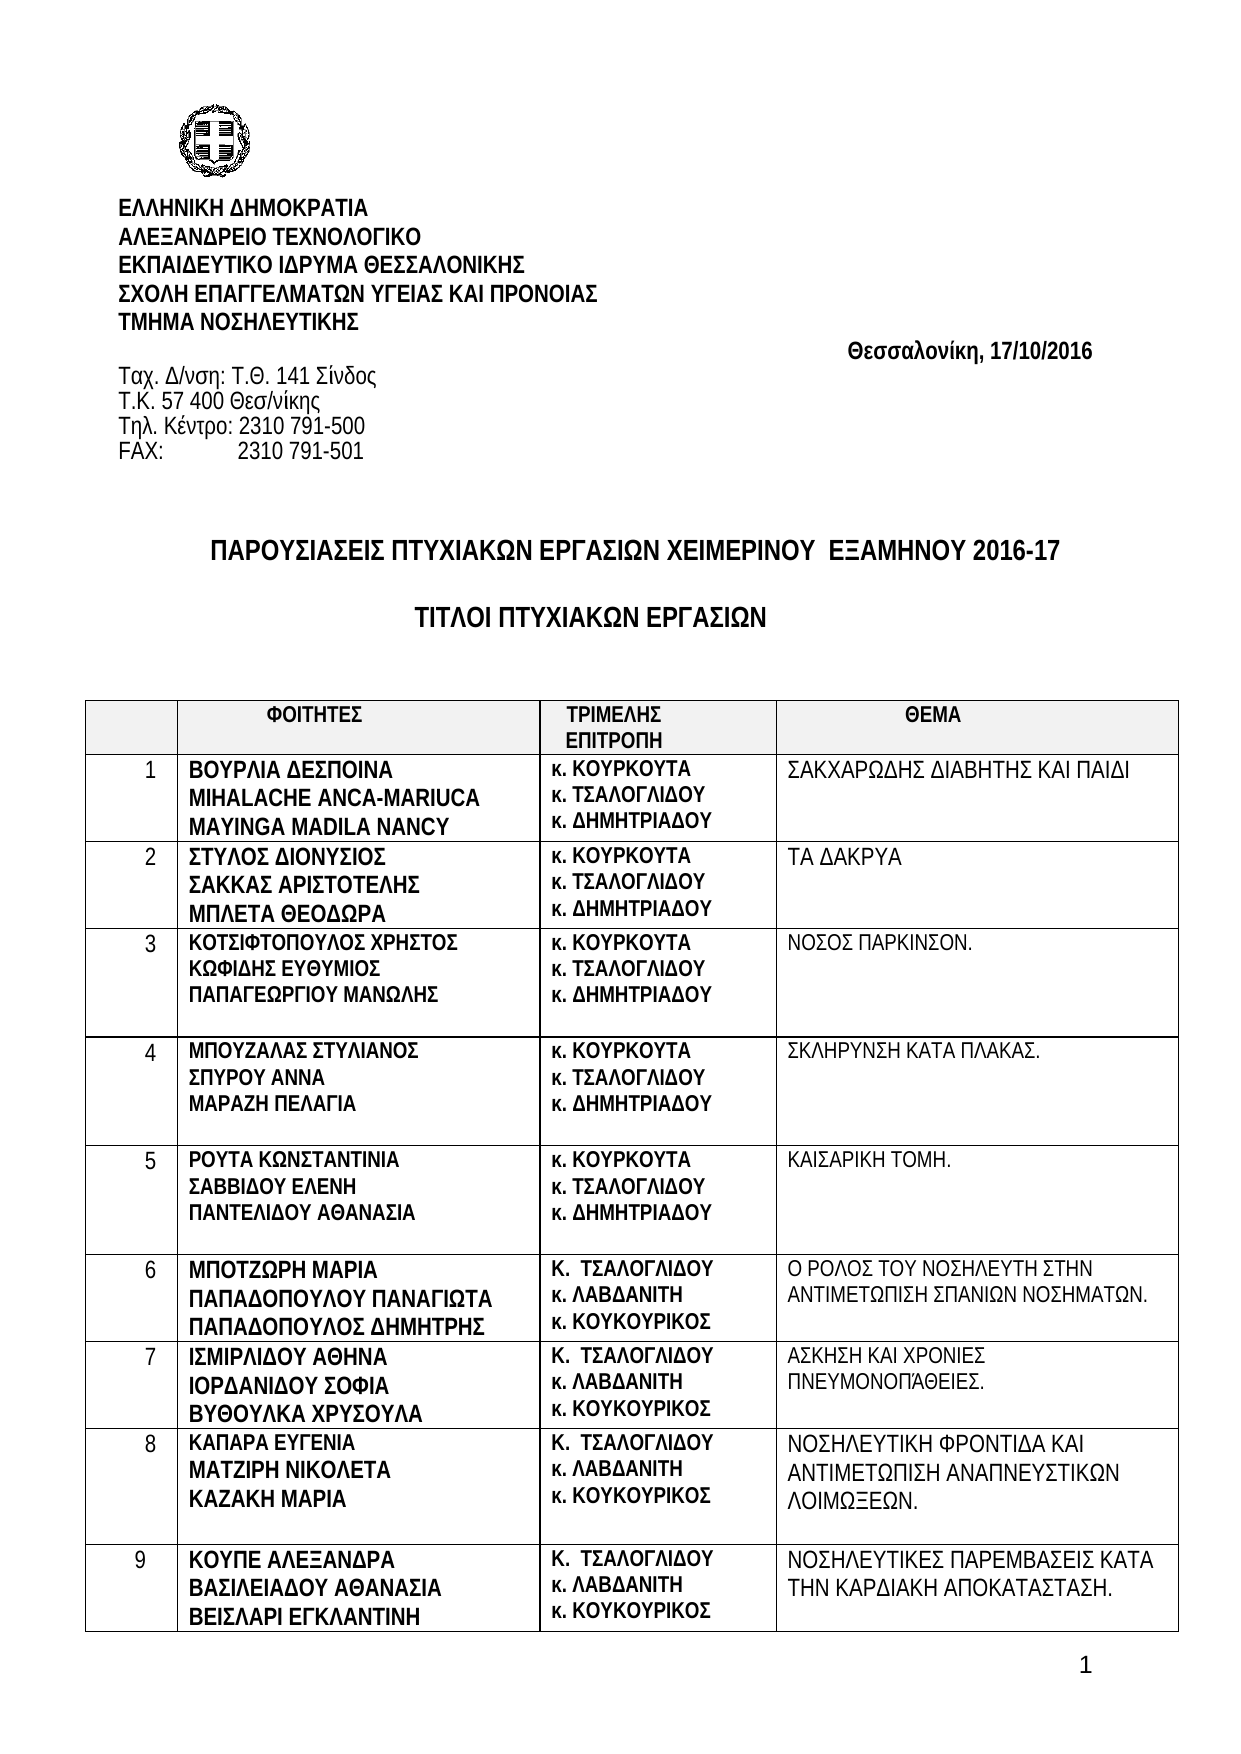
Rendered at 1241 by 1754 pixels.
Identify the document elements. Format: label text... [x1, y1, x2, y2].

table_cell κ. ΚΟΥΡΚΟΥΤΑ κ. ΤΣΑΛΟΓΛΙΔΟΥ κ. ΔΗΜΗΤΡΙΑΔΟΥ [541, 842, 776, 928]
table_cell ΚΟΤΣΙΦΤΟΠΟΥΛΟΣ ΧΡΗΣΤΟΣ ΚΩΦΙΔΗΣ ΕΥΘΥΜΙΟΣ ΠΑΠΑΓΕΩΡΓΙΟΥ ΜΑΝΩΛΗΣ [178, 929, 539, 1036]
table_cell ΣΑΚΧΑΡΩΔΗΣ ΔΙΑΒΗΤΗΣ ΚΑΙ ΠΑΙΔΙ [777, 755, 1178, 841]
table_cell ΤΑ ΔΑΚΡΥΑ [777, 842, 1178, 928]
table_cell ΣΚΛΗΡΥΝΣΗ ΚΑΤΑ ΠΛΑΚΑΣ. [777, 1038, 1178, 1145]
table_cell ΜΠΟΤΖΩΡΗ ΜΑΡΙΑ ΠΑΠΑΔΟΠΟΥΛΟΥ ΠΑΝΑΓΙΩΤΑ ΠΑΠΑΔΟΠΟΥΛΟΣ ΔΗΜΗΤΡΗΣ [178, 1255, 539, 1341]
table_cell Κ. ΤΣΑΛΟΓΛΙΔΟΥ κ. ΛΑΒΔΑΝΙΤΗ κ. ΚΟΥΚΟΥΡΙΚΟΣ [541, 1545, 776, 1631]
table_header [86, 701, 177, 754]
table_header ΤΡΙΜΕΛΗΣ ΕΠΙΤΡΟΠΗ [541, 701, 776, 754]
table_cell 7 [86, 1342, 177, 1428]
table_cell ΒΟΥΡΛΙΑ ΔΕΣΠΟΙΝΑ MIHALACHE ANCA-MARIUCA MAYINGA MADILA NANCY [178, 755, 539, 841]
text Τηλ. Κέντρο: 2310 791-500 [118, 415, 1093, 440]
text Θεσσαλονίκη, 17/10/2016 [177, 336, 1093, 365]
text ΕΚΠΑΙΔΕΥΤΙΚΟ ΙΔΡΥΜΑ ΘΕΣΣΑΛΟΝΙΚΗΣ [118, 250, 1093, 279]
table_cell 6 [86, 1255, 177, 1341]
table_cell Ο ΡΟΛΟΣ ΤΟΥ ΝΟΣΗΛΕΥΤΗ ΣΤΗΝ ΑΝΤΙΜΕΤΩΠΙΣΗ ΣΠΑΝΙΩΝ ΝΟΣΗΜΑΤΩΝ. [777, 1255, 1178, 1341]
table_header ΘΕΜΑ [777, 701, 1178, 754]
table_cell κ. ΚΟΥΡΚΟΥΤΑ κ. ΤΣΑΛΟΓΛΙΔΟΥ κ. ΔΗΜΗΤΡΙΑΔΟΥ [541, 929, 776, 1036]
table_cell κ. ΚΟΥΡΚΟΥΤΑ κ. ΤΣΑΛΟΓΛΙΔΟΥ κ. ΔΗΜΗΤΡΙΑΔΟΥ [541, 1146, 776, 1254]
table_cell ΝΟΣΗΛΕΥΤΙΚΗ ΦΡΟΝΤΙΔΑ ΚΑΙ ΑΝΤΙΜΕΤΩΠΙΣΗ ΑΝΑΠΝΕΥΣΤΙΚΩΝ ΛΟΙΜΩΞΕΩΝ. [777, 1429, 1178, 1543]
table_cell Κ. ΤΣΑΛΟΓΛΙΔΟΥ κ. ΛΑΒΔΑΝΙΤΗ κ. ΚΟΥΚΟΥΡΙΚΟΣ [541, 1255, 776, 1341]
table_cell ΚΑΙΣΑΡΙΚΗ ΤΟΜΗ. [777, 1146, 1178, 1254]
table_cell 9 [86, 1545, 177, 1631]
table_cell κ. ΚΟΥΡΚΟΥΤΑ κ. ΤΣΑΛΟΓΛΙΔΟΥ κ. ΔΗΜΗΤΡΙΑΔΟΥ [541, 755, 776, 841]
text Ταχ. Δ/νση: Τ.Θ. 141 Σίνδος [118, 365, 1093, 390]
table_cell 2 [86, 842, 177, 928]
text ΠΑΡΟΥΣΙΑΣΕΙΣ ΠΤΥΧΙΑΚΩΝ ΕΡΓΑΣΙΩΝ ΧΕΙΜΕΡΙΝΟΥ ΕΞΑΜΗΝΟΥ 2016-17 [127, 533, 1144, 566]
table_cell ΡΟΥΤΑ ΚΩΝΣΤΑΝΤΙΝΙΑ ΣΑΒΒΙΔΟΥ ΕΛΕΝΗ ΠΑΝΤΕΛΙΔΟΥ ΑΘΑΝΑΣΙΑ [178, 1146, 539, 1254]
table_cell Κ. ΤΣΑΛΟΓΛΙΔΟΥ κ. ΛΑΒΔΑΝΙΤΗ κ. ΚΟΥΚΟΥΡΙΚΟΣ [541, 1342, 776, 1428]
text Τ.Κ. 57 400 Θεσ/νίκης [118, 390, 1093, 415]
table_cell Κ. ΤΣΑΛΟΓΛΙΔΟΥ κ. ΛΑΒΔΑΝΙΤΗ κ. ΚΟΥΚΟΥΡΙΚΟΣ [541, 1429, 776, 1543]
table_header ΦΟΙΤΗΤΕΣ [178, 701, 539, 754]
table_cell 8 [86, 1429, 177, 1543]
table_cell ΑΣΚΗΣΗ ΚΑΙ ΧΡΟΝΙΕΣ ΠΝΕΥΜΟΝΟΠΆΘΕΙΕΣ. [777, 1342, 1178, 1428]
table_cell ΜΠΟΥΖΑΛΑΣ ΣΤΥΛΙΑΝΟΣ ΣΠΥΡΟΥ ΑΝΝΑ ΜΑΡΑΖΗ ΠΕΛΑΓΙΑ [178, 1038, 539, 1145]
table_cell ΝΟΣΗΛΕΥΤΙΚΕΣ ΠΑΡΕΜΒΑΣΕΙΣ ΚΑΤΑ ΤΗΝ ΚΑΡΔΙΑΚΗ ΑΠΟΚΑΤΑΣΤΑΣΗ. [777, 1545, 1178, 1631]
table_cell 5 [86, 1146, 177, 1254]
text ΤΜΗΜΑ ΝΟΣΗΛΕΥΤΙΚΗΣ [118, 307, 1093, 336]
table_cell ΣΤΥΛΟΣ ΔΙΟΝΥΣΙΟΣ ΣΑΚΚΑΣ ΑΡΙΣΤΟΤΕΛΗΣ ΜΠΛΕΤΑ ΘΕΟΔΩΡΑ [178, 842, 539, 928]
text ΣΧΟΛΗ ΕΠΑΓΓΕΛΜΑΤΩΝ ΥΓΕΙΑΣ ΚΑΙ ΠΡΟΝΟΙΑΣ [118, 279, 1093, 307]
table_cell ΚΑΠΑΡΑ ΕΥΓΕΝΙΑ ΜΑΤΖΙΡΗ ΝΙΚΟΛΕΤΑ ΚΑΖΑΚΗ ΜΑΡΙΑ [178, 1429, 539, 1543]
text ΤΙΤΛΟΙ ΠΤΥΧΙΑΚΩΝ ΕΡΓΑΣΙΩΝ [177, 600, 1004, 633]
table_cell 3 [86, 929, 177, 1036]
table_cell κ. ΚΟΥΡΚΟΥΤΑ κ. ΤΣΑΛΟΓΛΙΔΟΥ κ. ΔΗΜΗΤΡΙΑΔΟΥ [541, 1038, 776, 1145]
text ΕΛΛΗΝΙΚΗ ΔΗΜΟΚΡΑΤΙΑ [118, 193, 1093, 221]
text ΑΛΕΞΑΝΔΡΕΙΟ ΤΕΧΝΟΛΟΓΙΚΟ [118, 221, 1093, 250]
table_cell ΝOΣΟΣ ΠΑΡΚΙΝΣΟΝ. [777, 929, 1178, 1036]
table_cell ΙΣΜΙΡΛΙΔΟΥ ΑΘΗΝΑ ΙΟΡΔΑΝΙΔΟΥ ΣΟΦΙΑ ΒΥΘΟΥΛΚΑ ΧΡΥΣΟΥΛΑ [178, 1342, 539, 1428]
table_cell 1 [86, 755, 177, 841]
table_cell 4 [86, 1038, 177, 1145]
table_cell ΚΟΥΠΕ ΑΛΕΞΑΝΔΡΑ ΒΑΣΙΛΕΙΑΔΟΥ ΑΘΑΝΑΣΙΑ ΒΕΙΣΛΑΡΙ ΕΓΚΛΑΝΤΙΝΗ [178, 1545, 539, 1631]
text FAX: 2310 791-501 [118, 440, 1093, 465]
